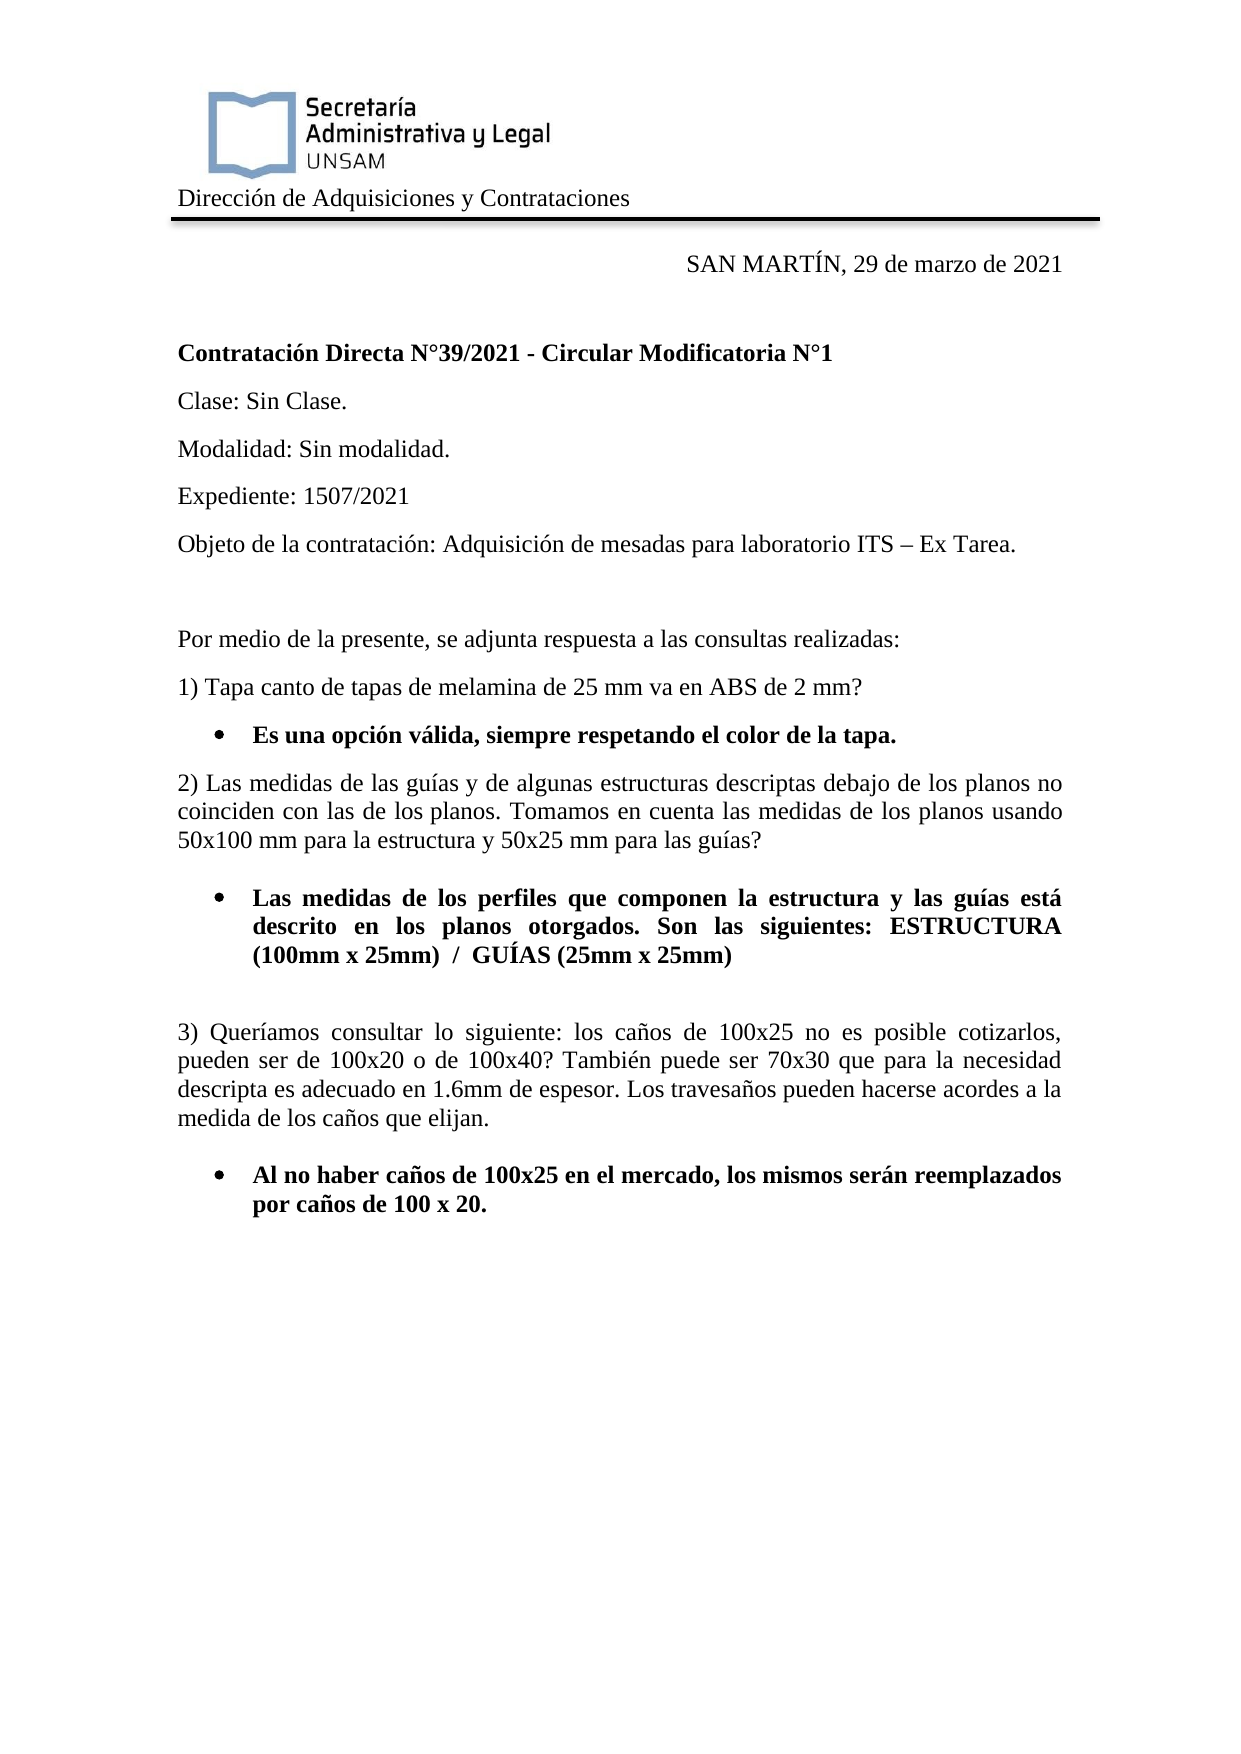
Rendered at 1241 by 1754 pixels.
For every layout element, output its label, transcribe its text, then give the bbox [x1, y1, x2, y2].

text SAN MARTÍN, 29 de marzo de 2021 [177, 249, 1063, 278]
text Expediente: 1507/2021 [177, 481, 1063, 510]
picture [177, 73, 670, 184]
text Clase: Sin Clase. [177, 386, 1063, 415]
list Al no haber caños de 100x25 en el mercado, los mismos serán reemplazados por caños de 100 x 20. [215, 1160, 1063, 1218]
list Es una opción válida, siempre respetando el color de la tapa. [215, 720, 1063, 749]
list Las medidas de los perfiles que componen la estructura y las guías está descrito en los planos otorgados. Son las siguientes: ESTRUCTURA (100mm x 25mm) / GUÍAS (25mm x 25mm) [215, 883, 1063, 969]
text Contratación Directa N°39/2021 - Circular Modificatoria N°1 [177, 338, 1063, 367]
text 1) Tapa canto de tapas de melamina de 25 mm va en ABS de 2 mm? [177, 672, 1063, 701]
text Por medio de la presente, se adjunta respuesta a las consultas realizadas: [177, 624, 1063, 653]
text Objeto de la contratación: Adquisición de mesadas para laboratorio ITS – Ex Tarea. [177, 529, 1063, 558]
text 3) Queríamos consultar lo siguiente: los caños de 100x25 no es posible cotizarlos, pueden ser de 100x20 o de 100x40? También puede ser 70x30 que para la necesidad descripta es adecuado en 1.6mm de espesor. Los travesaños pueden hacerse acordes a la medida de los caños que elijan. [177, 1017, 1063, 1132]
text 2) Las medidas de las guías y de algunas estructuras descriptas debajo de los planos no coinciden con las de los planos. Tomamos en cuenta las medidas de los planos usando 50x100 mm para la estructura y 50x25 mm para las guías? [177, 768, 1063, 854]
text Modalidad: Sin modalidad. [177, 434, 1063, 462]
